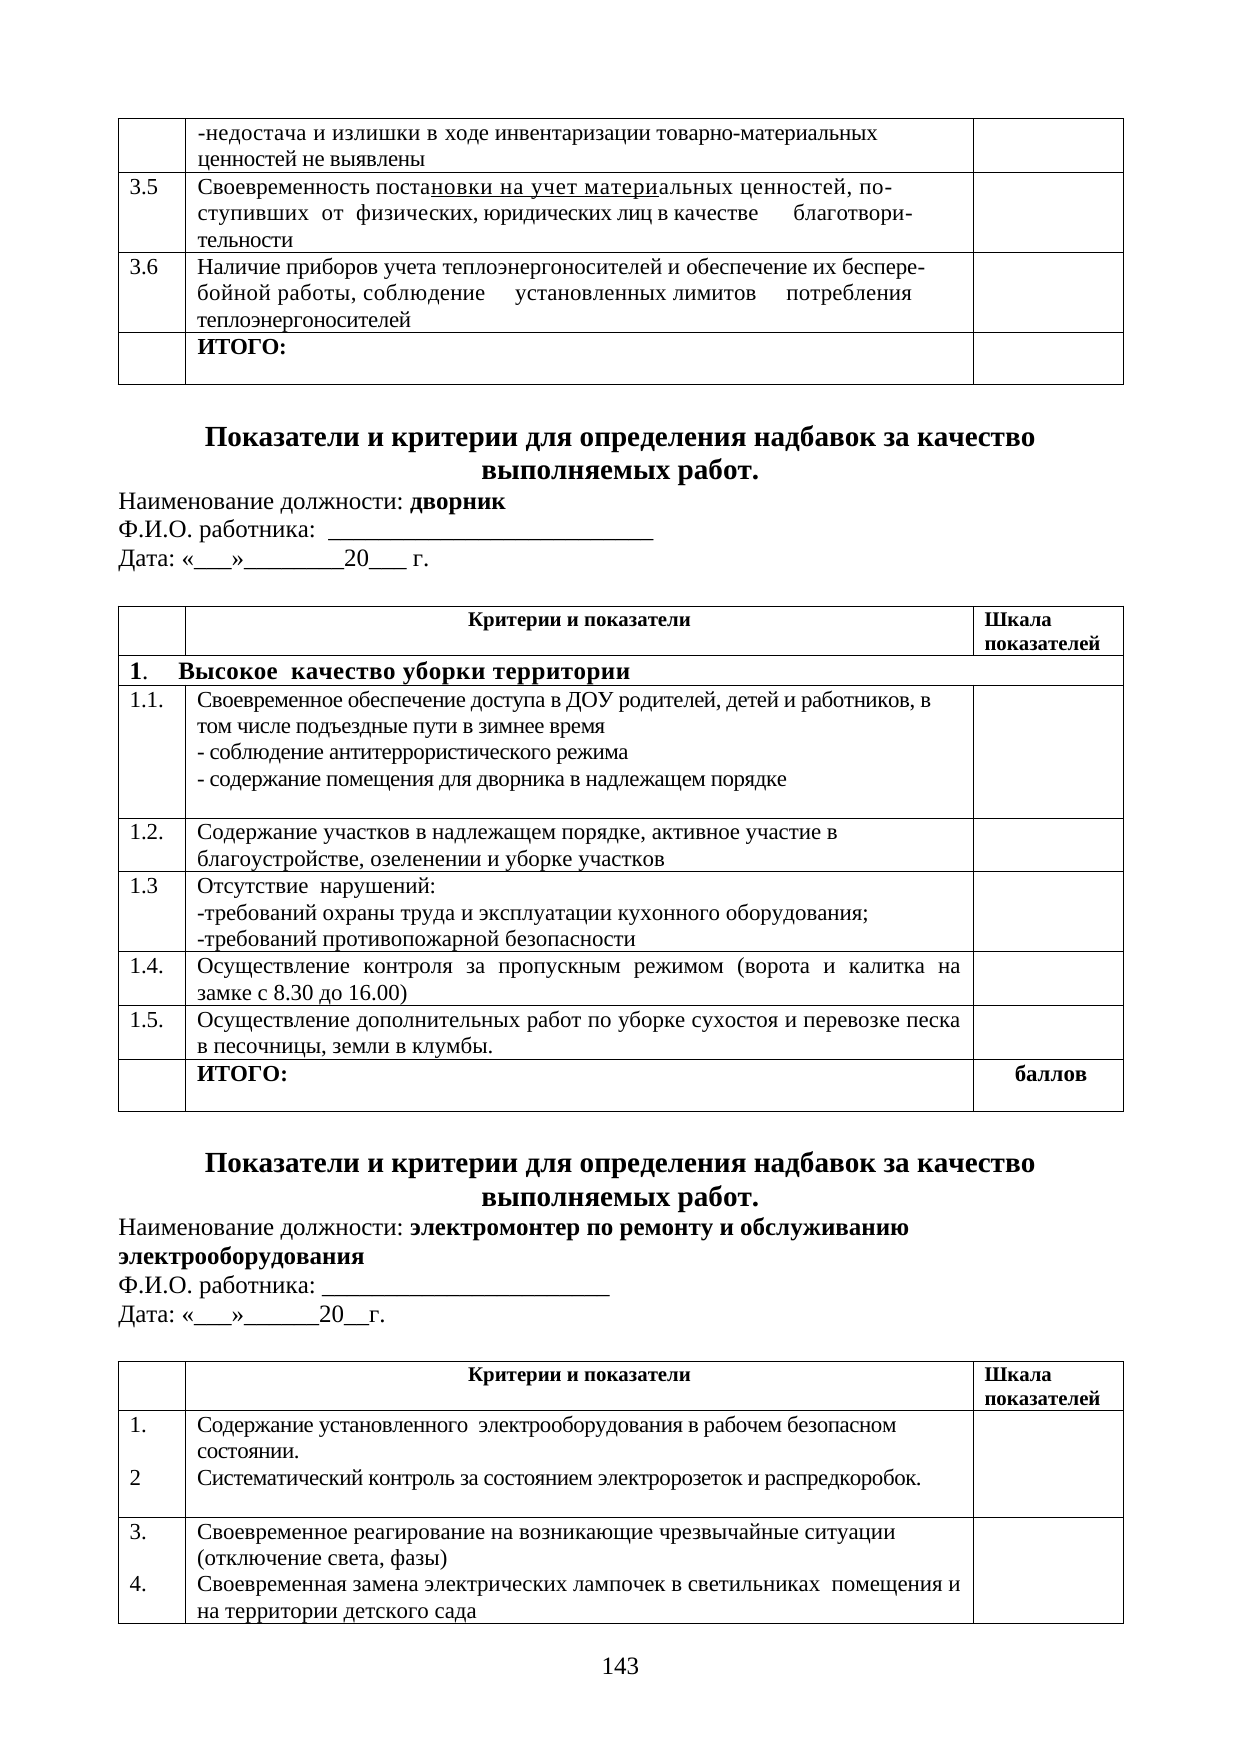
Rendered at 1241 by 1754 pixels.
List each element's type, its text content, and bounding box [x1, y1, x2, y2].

text Дата: «___»______20__г. [118, 1299, 1122, 1327]
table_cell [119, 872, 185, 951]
text Наименование должности: дворник [118, 486, 1110, 514]
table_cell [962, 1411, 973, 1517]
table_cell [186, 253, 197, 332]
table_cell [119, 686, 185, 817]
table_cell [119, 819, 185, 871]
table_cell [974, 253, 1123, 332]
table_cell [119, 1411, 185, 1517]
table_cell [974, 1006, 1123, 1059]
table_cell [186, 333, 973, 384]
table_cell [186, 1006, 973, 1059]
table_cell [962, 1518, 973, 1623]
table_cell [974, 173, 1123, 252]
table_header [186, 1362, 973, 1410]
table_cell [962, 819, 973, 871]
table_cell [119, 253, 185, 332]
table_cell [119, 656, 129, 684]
text Показатели и критерии для определения надбавок за качество выполняемых работ. [118, 1145, 1122, 1212]
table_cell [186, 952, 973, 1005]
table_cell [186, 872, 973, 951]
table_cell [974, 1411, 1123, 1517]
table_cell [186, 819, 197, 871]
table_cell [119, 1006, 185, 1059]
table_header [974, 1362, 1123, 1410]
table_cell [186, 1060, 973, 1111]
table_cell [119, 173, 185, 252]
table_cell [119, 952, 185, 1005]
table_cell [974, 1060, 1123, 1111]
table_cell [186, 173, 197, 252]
text Ф.И.О. работника: __________________________ [118, 514, 1122, 543]
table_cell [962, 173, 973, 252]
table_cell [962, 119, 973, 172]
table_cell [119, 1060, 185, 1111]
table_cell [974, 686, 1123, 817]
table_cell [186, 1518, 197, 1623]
text Ф.И.О. работника: _______________________ [118, 1270, 1122, 1299]
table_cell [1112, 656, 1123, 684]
text Наименование должности: электромонтер по ремонту и обслуживанию электрооборудования [118, 1212, 1110, 1270]
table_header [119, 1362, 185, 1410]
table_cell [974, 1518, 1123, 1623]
text Дата: «___»________20___ г. [118, 543, 1122, 572]
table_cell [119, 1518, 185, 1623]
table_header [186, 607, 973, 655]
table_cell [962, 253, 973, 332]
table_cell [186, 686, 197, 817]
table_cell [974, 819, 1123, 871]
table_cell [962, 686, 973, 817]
text Показатели и критерии для определения надбавок за качество выполняемых работ. [118, 419, 1122, 486]
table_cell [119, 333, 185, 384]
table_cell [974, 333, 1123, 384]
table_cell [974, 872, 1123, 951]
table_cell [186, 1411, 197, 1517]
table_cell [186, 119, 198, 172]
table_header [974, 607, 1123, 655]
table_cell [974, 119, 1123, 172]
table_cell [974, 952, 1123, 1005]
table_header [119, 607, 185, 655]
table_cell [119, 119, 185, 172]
